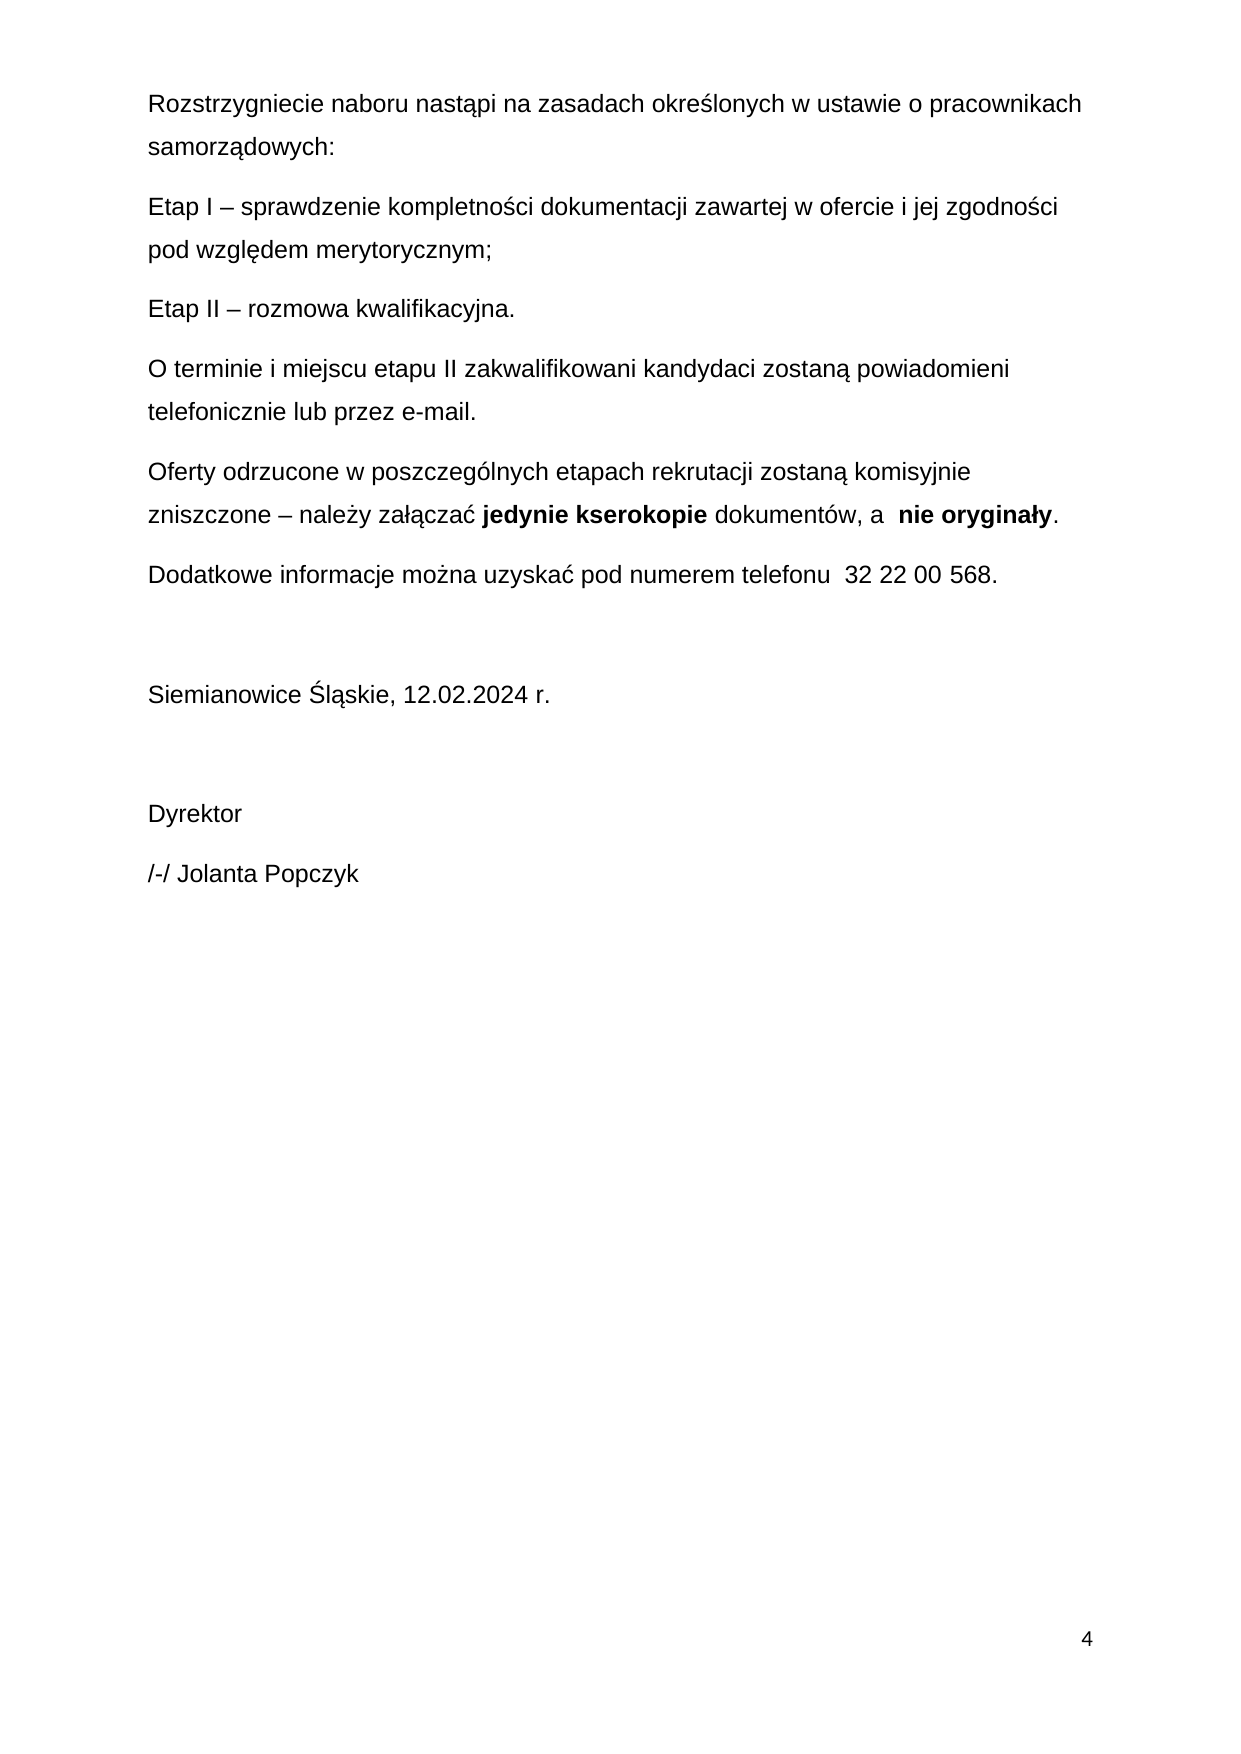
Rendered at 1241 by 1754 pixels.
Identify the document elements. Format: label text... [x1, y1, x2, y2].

text Dodatkowe informacje można uzyskać pod numerem telefonu 32 22 00 568. [148, 560, 1093, 589]
text Rozstrzygniecie naboru nastąpi na zasadach określonych w ustawie o pracownikach samorządowych: [148, 89, 1093, 161]
text O terminie i miejscu etapu II zakwalifikowani kandydaci zostaną powiadomieni telefonicznie lub przez e-mail. [148, 354, 1093, 426]
text Etap II – rozmowa kwalifikacyjna. [148, 294, 1093, 323]
text Siemianowice Śląskie, 12.02.2024 r. [148, 680, 1093, 708]
text Dyrektor [148, 799, 1093, 828]
text Etap I – sprawdzenie kompletności dokumentacji zawartej w ofercie i jej zgodności pod względem merytorycznym; [148, 192, 1093, 263]
text Oferty odrzucone w poszczególnych etapach rekrutacji zostaną komisyjnie zniszczone – należy załączać jedynie kserokopie dokumentów, a nie oryginały. [148, 457, 1093, 529]
text /-/ Jolanta Popczyk [148, 859, 1093, 888]
